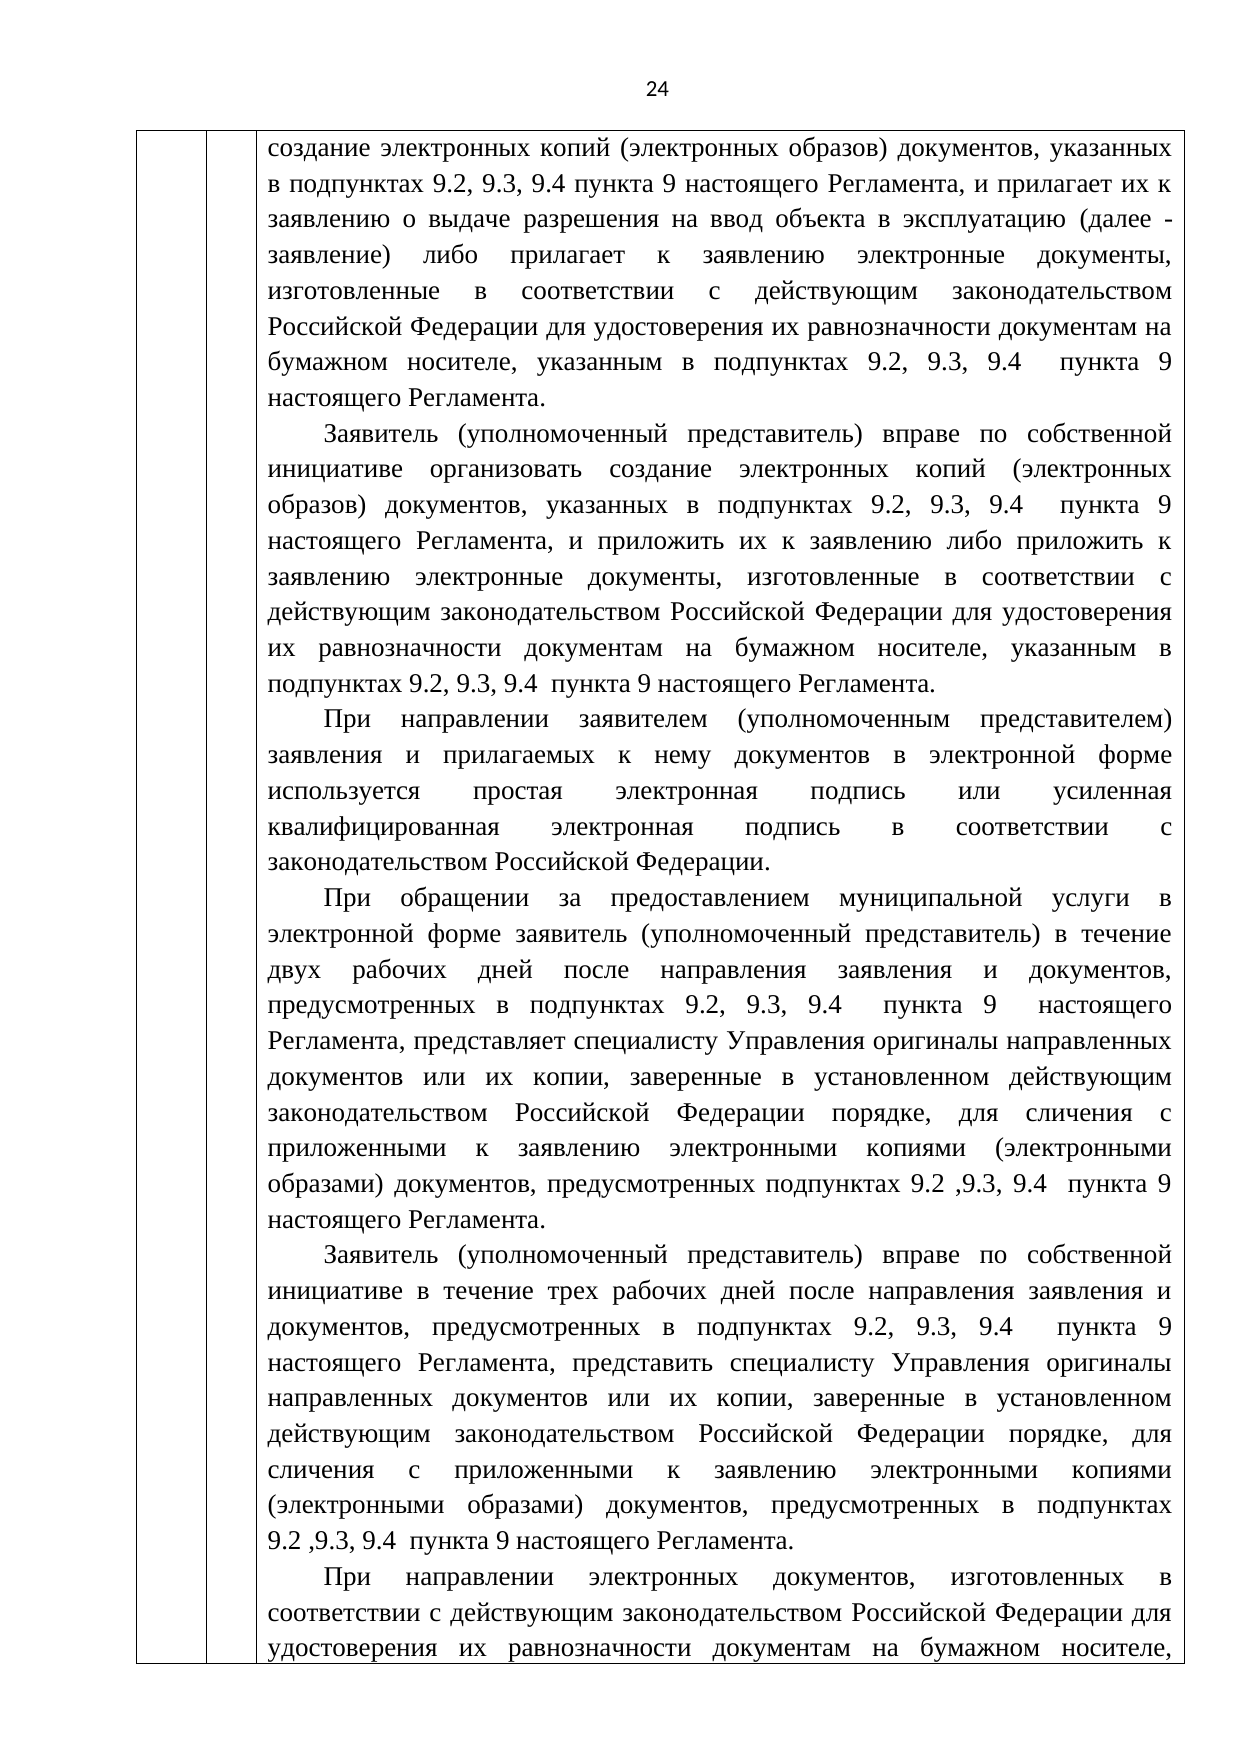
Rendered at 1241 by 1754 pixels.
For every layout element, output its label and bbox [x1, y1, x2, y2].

table_cell [257, 131, 1184, 1663]
table_cell [137, 131, 206, 1663]
table_cell [207, 131, 256, 1663]
